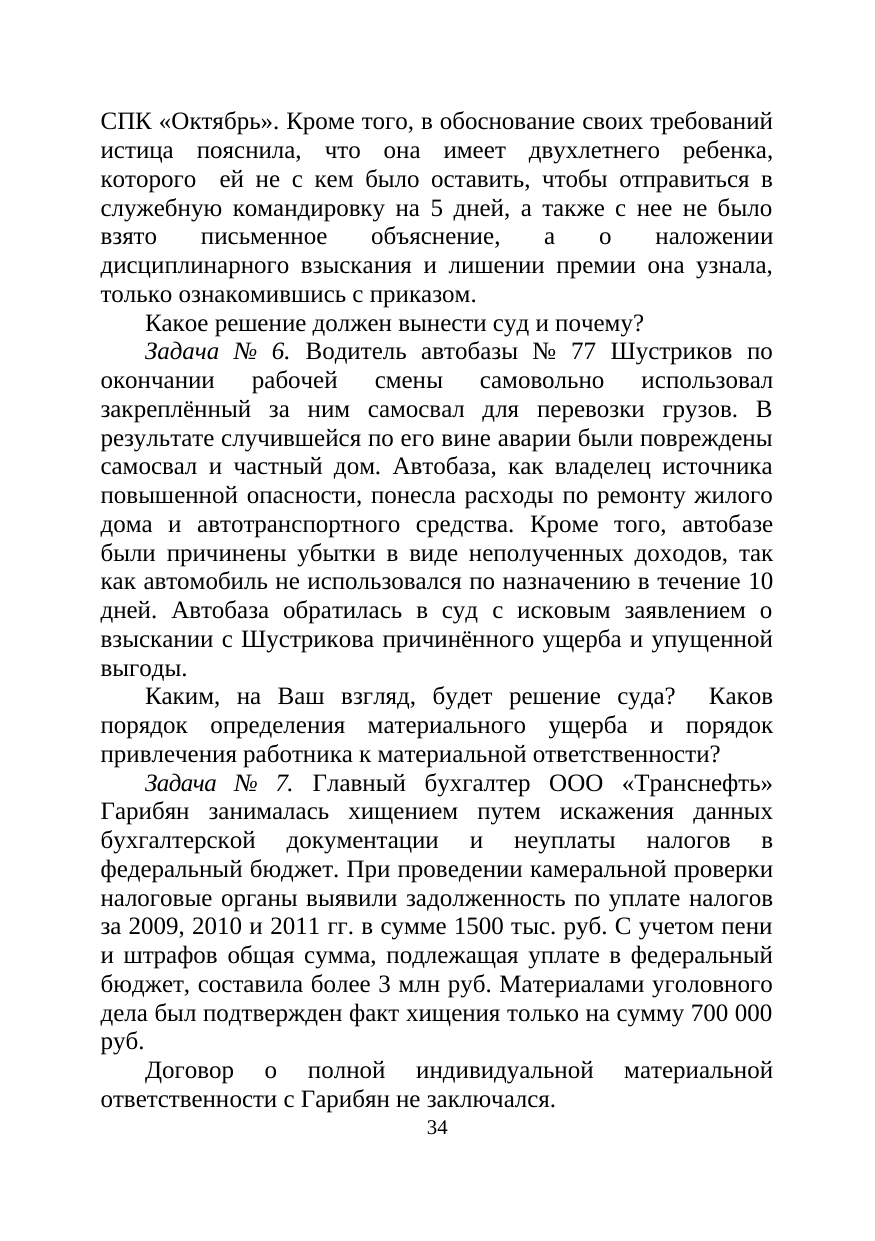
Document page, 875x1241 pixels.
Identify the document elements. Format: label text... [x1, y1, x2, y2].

text Задача № 6. Водитель автобазы № 77 Шустриков по окончании рабочей смены самовольно использовал закреплённый за ним самосвал для перевозки грузов. В результате случившейся по его вине аварии были повреждены самосвал и частный дом. Автобаза, как владелец источника повышенной опасности, понесла расходы по ремонту жилого дома и автотранспортного средства. Кроме того, автобазе были причинены убытки в виде неполученных доходов, так как автомобиль не использовался по назначению в течение 10 дней. Автобаза обратилась в суд с исковым заявлением о взыскании с Шустрикова причинённого ущерба и упущенной выгоды. [100, 336, 774, 681]
text Какое решение должен вынести суд и почему? [100, 308, 774, 336]
text Договор о полной индивидуальной материальной ответственности с Гарибян не заключался. [100, 1055, 774, 1113]
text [100, 106, 774, 308]
text Каким, на Ваш взгляд, будет решение суда? Каков порядок определения материального ущерба и порядок привлечения работника к материальной ответственности? [100, 681, 774, 768]
text Задача № 7. Главный бухгалтер ООО «Транснефть» Гарибян занималась хищением путем искажения данных бухгалтерской документации и неуплаты налогов в федеральный бюджет. При проведении камеральной проверки налоговые органы выявили задолженность по уплате налогов за 2009, 2010 и 2011 гг. в сумме 1500 тыс. руб. С учетом пени и штрафов общая сумма, подлежащая уплате в федеральный бюджет, составила более 3 млн руб. Материалами уголовного дела был подтвержден факт хищения только на сумму 700 000 руб. [100, 768, 774, 1055]
